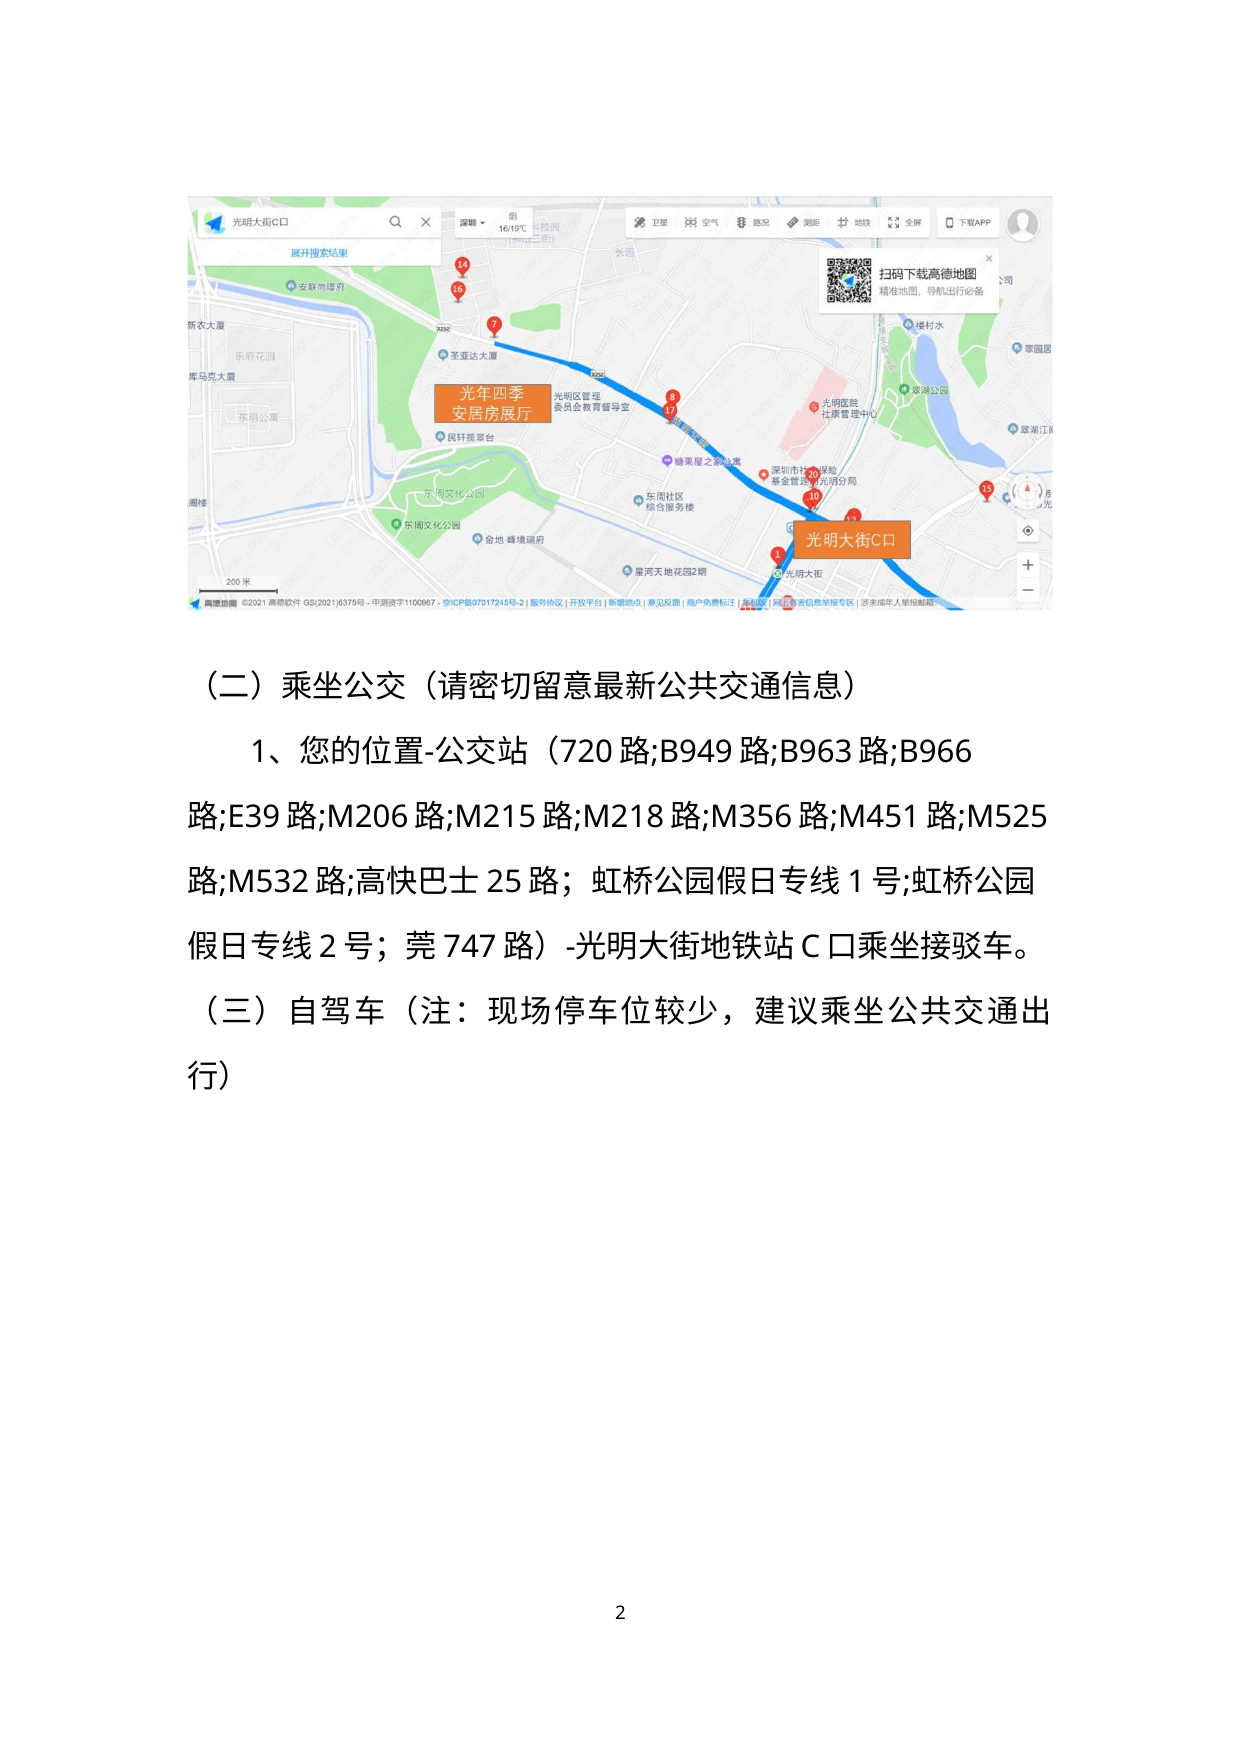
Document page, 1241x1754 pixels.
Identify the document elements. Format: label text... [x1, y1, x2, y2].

text 1、您的位置-公交站（720路;B949路;B963路;B966路;E39路;M206路;M215路;M218路;M356路;M451路;M525路;M532路;高快巴士25路；虹桥公园假日专线1号;虹桥公园假日专线2号；莞747路）-光明大街地铁站C口乘坐接驳车。 [187, 717, 1053, 977]
text （二）乘坐公交（请密切留意最新公共交通信息） [187, 652, 1053, 717]
picture [187, 159, 1053, 647]
text （三）自驾车（注：现场停车位较少，建议乘坐公共交通出行） [187, 977, 1053, 1107]
